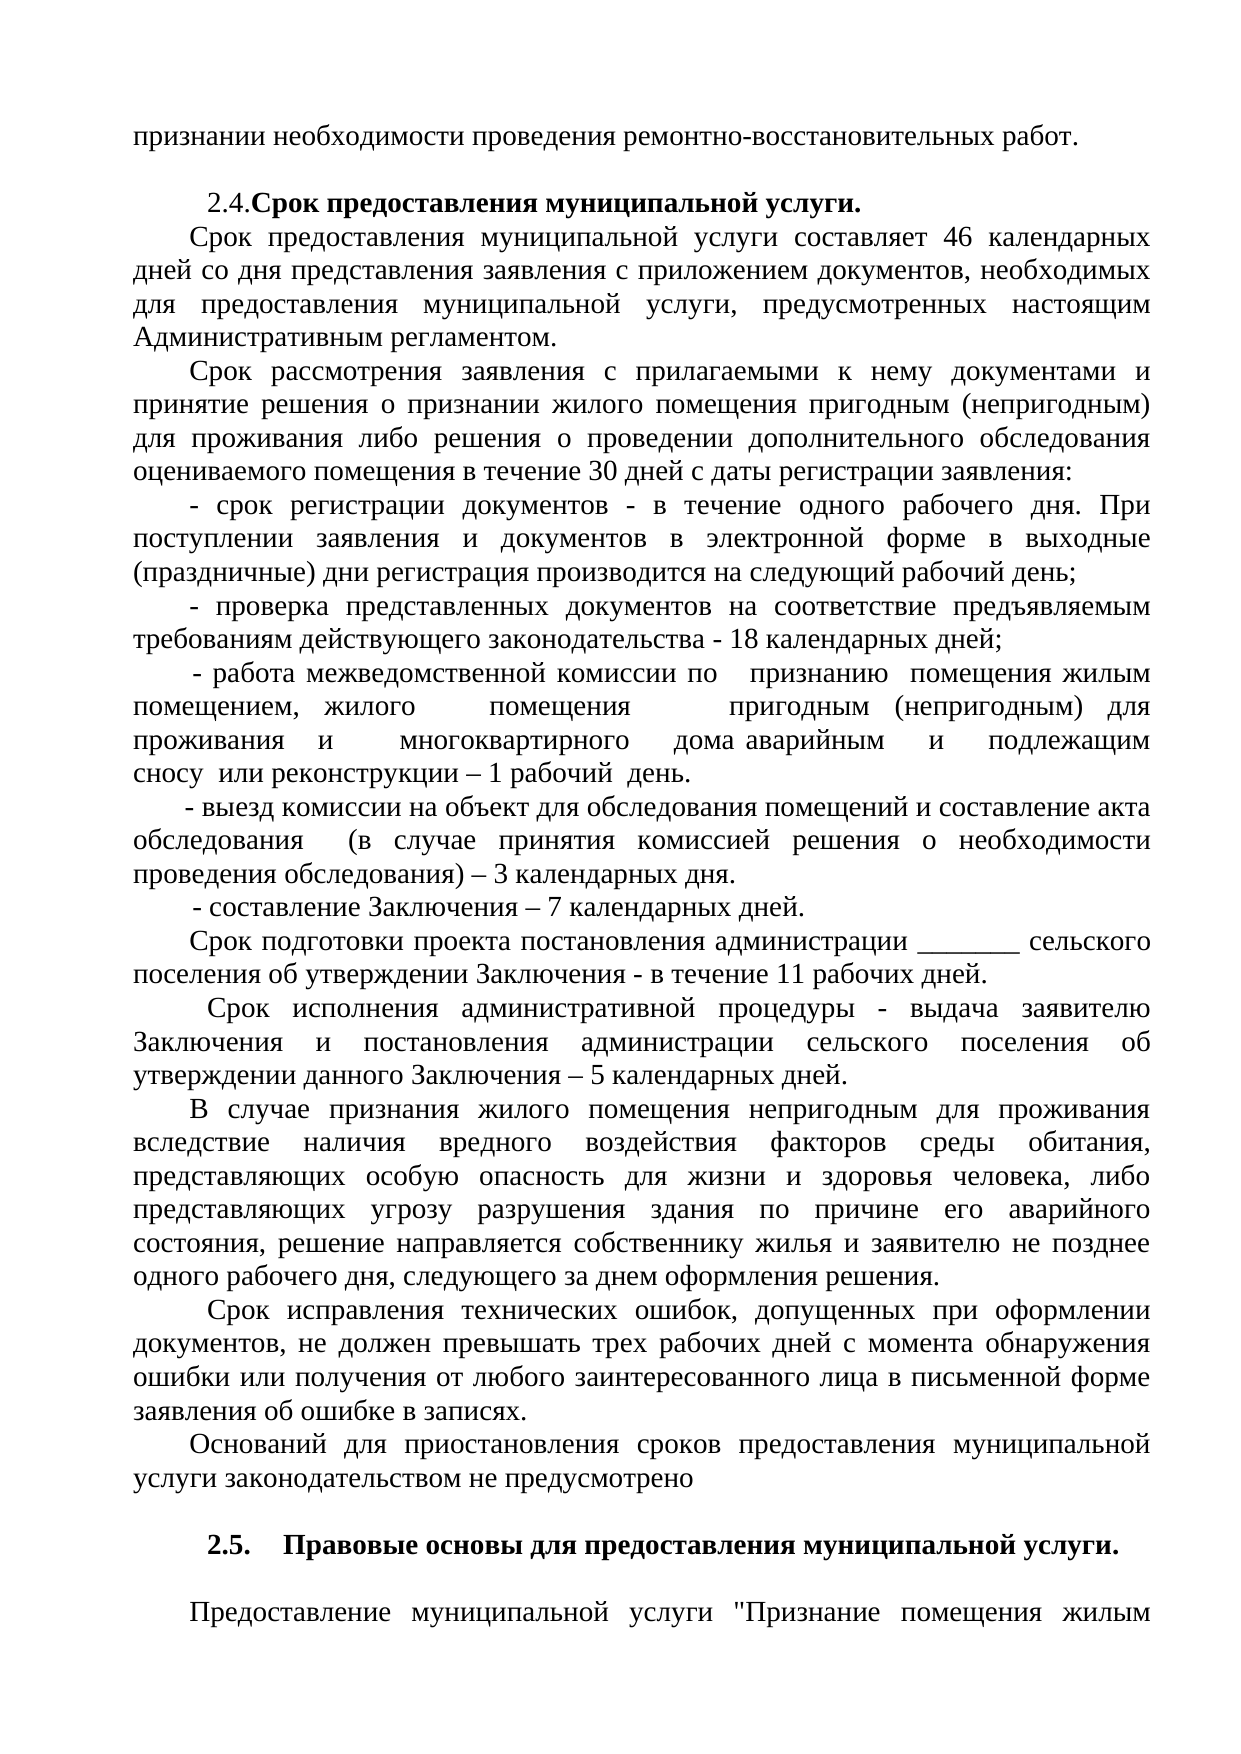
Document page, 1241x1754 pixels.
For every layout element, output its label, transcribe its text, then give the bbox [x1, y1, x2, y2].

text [133, 1594, 1152, 1627]
text - составление Заключения – 7 календарных дней. [133, 889, 1152, 923]
text Оснований для приостановления сроков предоставления муниципальной услуги законодательством не предусмотрено [133, 1426, 1152, 1493]
text В случае признания жилого помещения непригодным для проживания вследствие наличия вредного воздействия факторов среды обитания, представляющих особую опасность для жизни и здоровья человека, либо представляющих угрозу разрушения здания по причине его аварийного состояния, решение направляется собственнику жилья и заявителю не позднее одного рабочего дня, следующего за днем оформления решения. [133, 1091, 1152, 1292]
text - работа межведомственной комиссии по признанию помещения жилым помещением, жилого помещения пригодным (непригодным) для проживания и многоквартирного дома аварийным и подлежащим сносу или реконструкции – 1 рабочий день. [133, 655, 1152, 789]
list Правовые основы для предоставления муниципальной услуги. [133, 1527, 1152, 1560]
text - срок регистрации документов - в течение одного рабочего дня. При поступлении заявления и документов в электронной форме в выходные (праздничные) дни регистрация производится на следующий рабочий день; [133, 487, 1152, 588]
text Срок подготовки проекта постановления администрации _______ сельского поселения об утверждении Заключения - в течение 11 рабочих дней. [133, 923, 1152, 990]
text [133, 118, 1152, 152]
text - проверка представленных документов на соответствие предъявляемым требованиям действующего законодательства - 18 календарных дней; [133, 588, 1152, 655]
text - выезд комиссии на объект для обследования помещений и составление акта обследования (в случае принятия комиссией решения о необходимости проведения обследования) – 3 календарных дня. [133, 789, 1152, 889]
text Срок исполнения административной процедуры - выдача заявителю Заключения и постановления администрации сельского поселения об утверждении данного Заключения – 5 календарных дней. [133, 990, 1152, 1091]
text Срок предоставления муниципальной услуги составляет 46 календарных дней со дня представления заявления с приложением документов, необходимых для предоставления муниципальной услуги, предусмотренных настоящим Административным регламентом. [133, 219, 1152, 353]
text Срок рассмотрения заявления с прилагаемыми к нему документами и принятие решения о признании жилого помещения пригодным (непригодным) для проживания либо решения о проведении дополнительного обследования оцениваемого помещения в течение 30 дней с даты регистрации заявления: [133, 353, 1152, 487]
text 2.4.Срок предоставления муниципальной услуги. [133, 185, 1152, 219]
text Срок исправления технических ошибок, допущенных при оформлении документов, не должен превышать трех рабочих дней с момента обнаружения ошибки или получения от любого заинтересованного лица в письменной форме заявления об ошибке в записях. [133, 1292, 1152, 1426]
